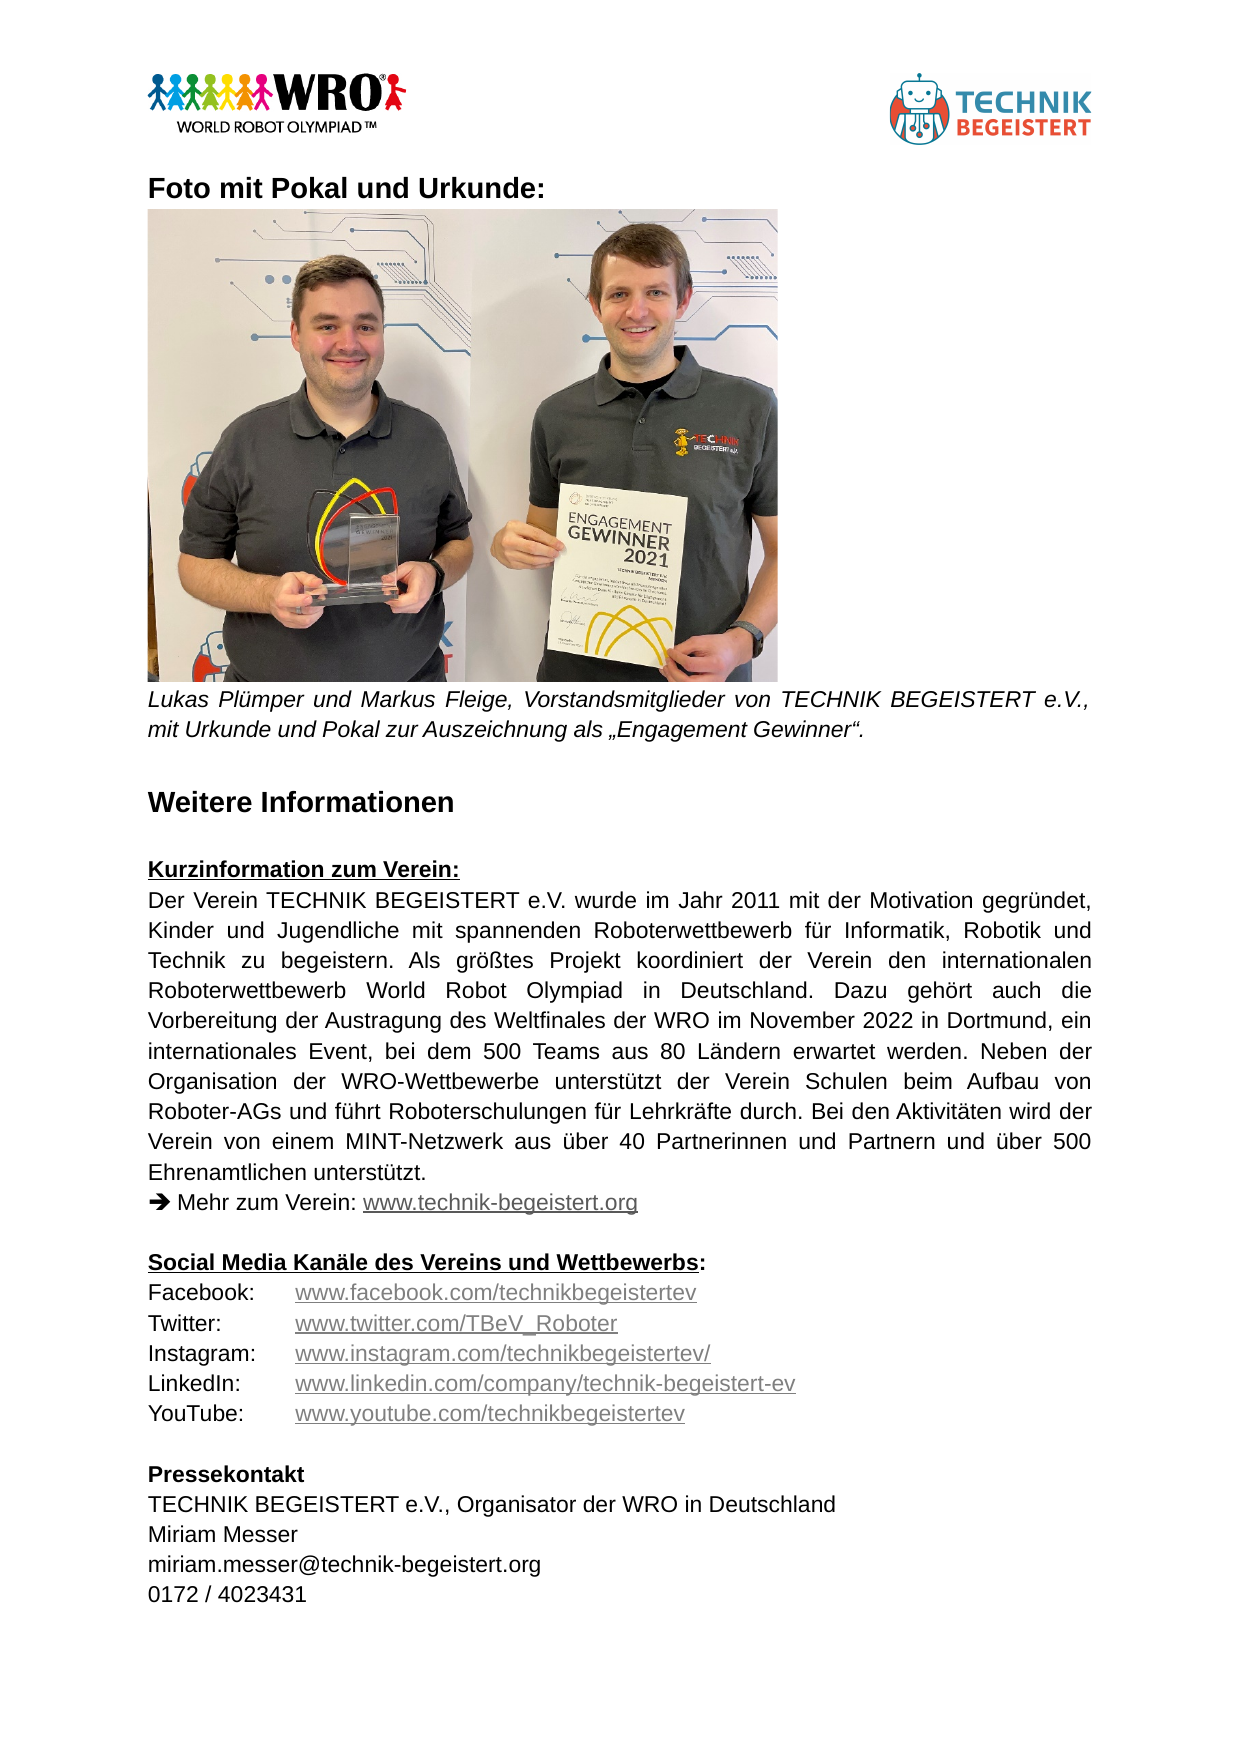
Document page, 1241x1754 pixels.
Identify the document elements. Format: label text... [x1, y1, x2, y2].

picture [889, 73, 918, 106]
text miriam.messer@technik-begeistert.org [148, 1551, 1093, 1577]
text Lukas Plümper und Markus Fleige, Vorstandsmitglieder von TECHNIK BEGEISTERT e.V., mit Urkunde und Pokal zur Auszeichnung als „Engagement Gewinner“. [148, 686, 1093, 742]
text TECHNIK BEGEISTERT e.V., Organisator der WRO in Deutschland [148, 1491, 1093, 1517]
picture [147, 73, 407, 133]
text Mehr zum Verein: www.technik-begeistert.org [148, 1189, 1093, 1215]
picture [889, 73, 1092, 145]
text Miriam Messer [148, 1521, 1093, 1547]
text Kurzinformation zum Verein: [148, 856, 1093, 883]
text 0172 / 4023431 [148, 1581, 1093, 1608]
picture [147, 209, 778, 682]
text Weitere Informationen [148, 785, 1093, 818]
text Der Verein TECHNIK BEGEISTERT e.V. wurde im Jahr 2011 mit der Motivation gegründet, Kinder und Jugendliche mit spannenden Roboterwettbewerb für Informatik, Robotik und Technik zu begeistern. Als größtes Projekt koordiniert der Verein den internationalen Roboterwettbewerb World Robot Olympiad in Deutschland. Dazu gehört auch die Vorbereitung der Austragung des Weltfinales der WRO im November 2022 in Dortmund, ein internationales Event, bei dem 500 Teams aus 80 Ländern erwartet werden. Neben der Organisation der WRO-Wettbewerbe unterstützt der Verein Schulen beim Aufbau von Roboter-AGs und führt Roboterschulungen für Lehrkräfte durch. Bei den Aktivitäten wird der Verein von einem MINT-Netzwerk aus über 40 Partnerinnen und Partnern und über 500 Ehrenamtlichen unterstützt. [148, 887, 1093, 1185]
picture [889, 123, 911, 145]
text Social Media Kanäle des Vereins und Wettbewerbs: Facebook: www.facebook.com/technikbegeistertev Twitter: www.twitter.com/TBeV_Roboter Instagram: www.instagram.com/technikbegeistertev/ LinkedIn: www.linkedin.com/company/technik-begeistert-ev YouTube: www.youtube.com/technikbegeistertev [148, 1249, 1093, 1426]
text Pressekontakt [148, 1461, 1093, 1487]
text Foto mit Pokal und Urkunde: [148, 171, 1093, 204]
